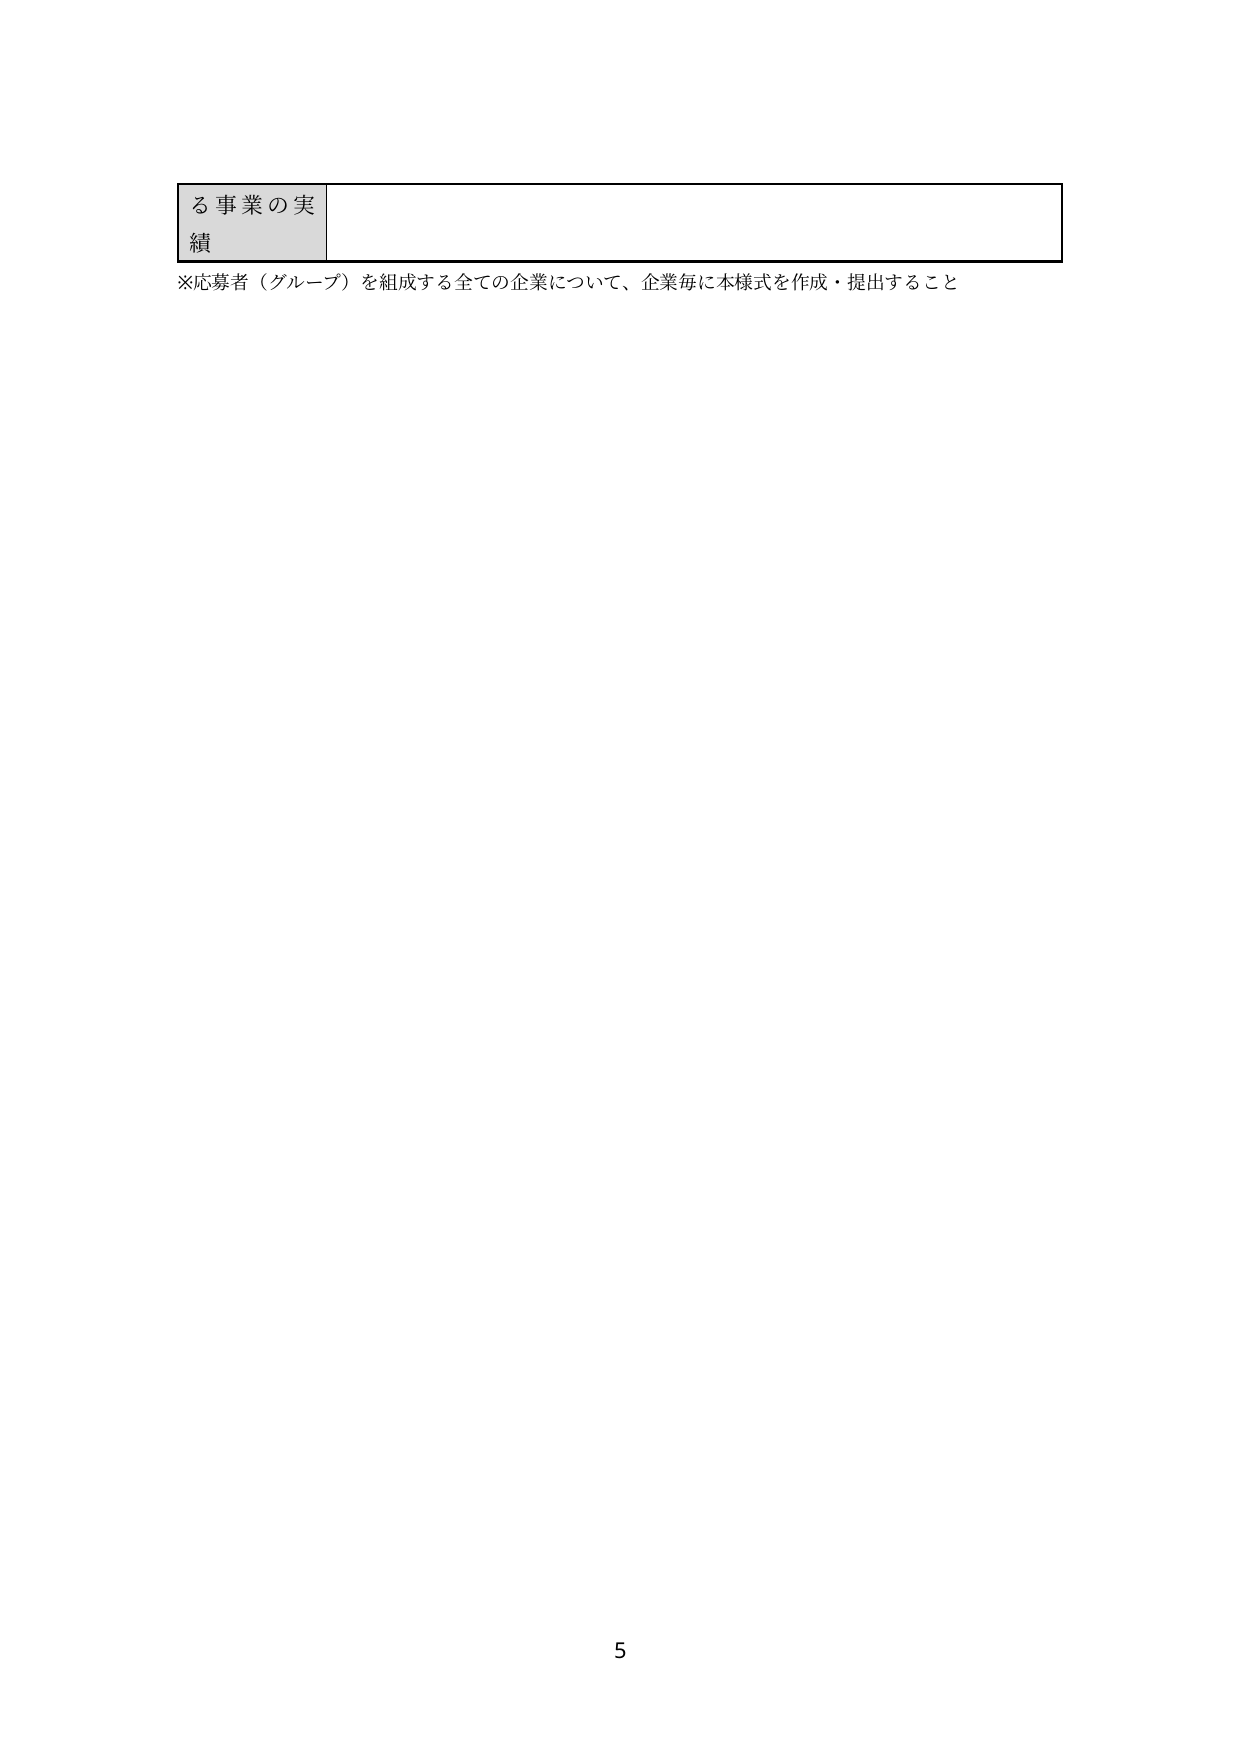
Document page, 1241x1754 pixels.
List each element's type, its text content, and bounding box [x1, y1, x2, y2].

table_cell [327, 185, 1061, 260]
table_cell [179, 185, 326, 260]
text ※応募者（グループ）を組成する全ての企業について、企業毎に本様式を作成・提出すること [177, 263, 1063, 300]
